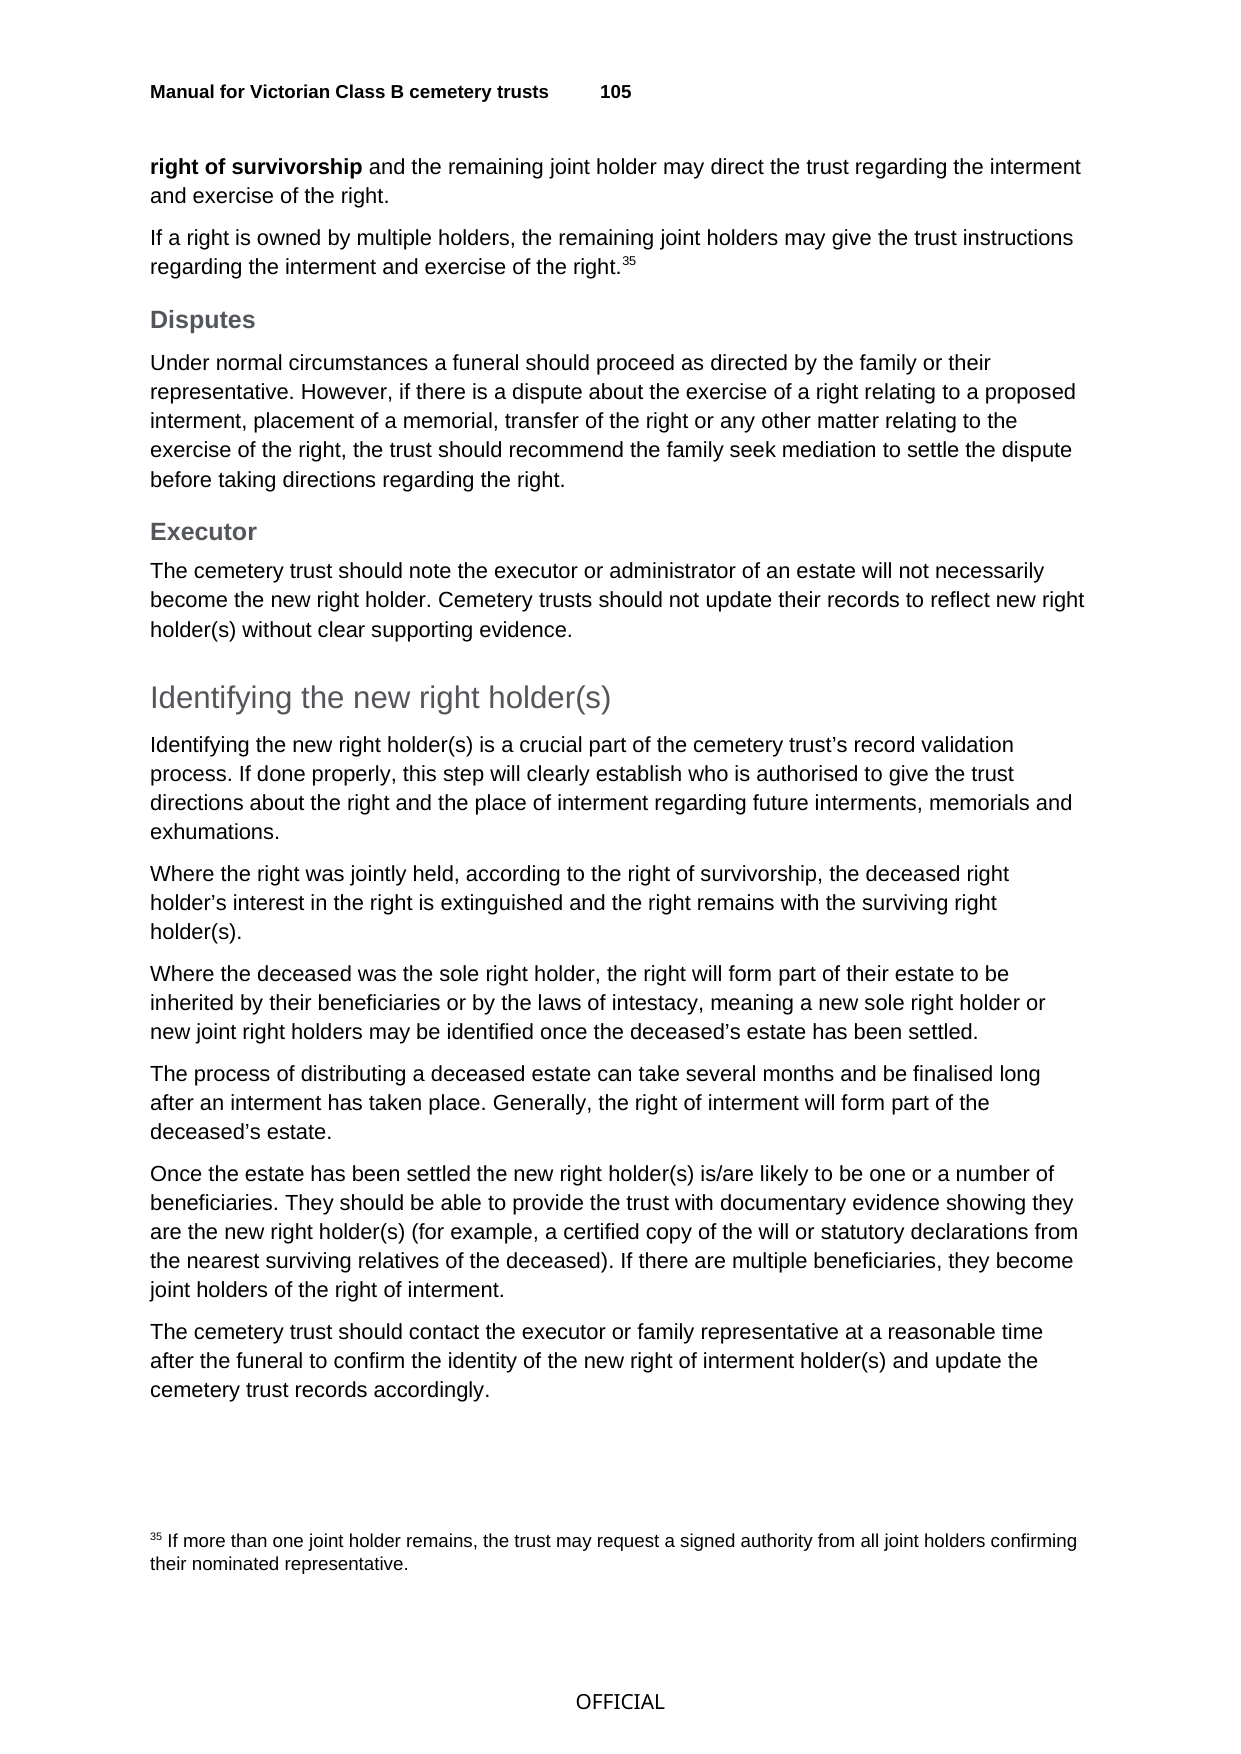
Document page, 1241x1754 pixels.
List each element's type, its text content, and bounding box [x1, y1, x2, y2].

text If a right is owned by multiple holders, the remaining joint holders may give the trust instructions regarding the interment and exercise of the right. [150, 221, 1090, 279]
text The process of distributing a deceased estate can take several months and be finalised long after an interment has taken place. Generally, the right of interment will form part of the deceased’s estate. [150, 1057, 1090, 1144]
subtitle Identifying the new right holder(s) [150, 679, 1090, 715]
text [150, 150, 1090, 208]
text The cemetery trust should contact the executor or family representative at a reasonable time after the funeral to confirm the identity of the new right of interment holder(s) and update the cemetery trust records accordingly. [150, 1315, 1090, 1403]
text Where the deceased was the sole right holder, the right will form part of their estate to be inherited by their beneficiaries or by the laws of intestacy, meaning a new sole right holder or new joint right holders may be identified once the deceased’s estate has been settled. [150, 957, 1090, 1044]
subtitle Disputes [150, 304, 1090, 333]
subtitle Executor [150, 517, 1090, 546]
text Under normal circumstances a funeral should proceed as directed by the family or their representative. However, if there is a dispute about the exercise of a right relating to a proposed interment, placement of a memorial, transfer of the right or any other matter relating to the exercise of the right, the trust should recommend the family seek mediation to settle the dispute before taking directions regarding the right. [150, 346, 1090, 492]
text Identifying the new right holder(s) is a crucial part of the cemetery trust’s record validation process. If done properly, this step will clearly establish who is authorised to give the trust directions about the right and the place of interment regarding future interments, memorials and exhumations. [150, 728, 1090, 844]
text Once the estate has been settled the new right holder(s) is/are likely to be one or a number of beneficiaries. They should be able to provide the trust with documentary evidence showing they are the new right holder(s) (for example, a certified copy of the will or statutory declarations from the nearest surviving relatives of the deceased). If there are multiple beneficiaries, they become joint holders of the right of interment. [150, 1157, 1090, 1303]
text The cemetery trust should note the executor or administrator of an estate will not necessarily become the new right holder. Cemetery trusts should not update their records to reflect new right holder(s) without clear supporting evidence. [150, 554, 1090, 642]
text Where the right was jointly held, according to the right of survivorship, the deceased right holder’s interest in the right is extinguished and the right remains with the surviving right holder(s). [150, 857, 1090, 944]
